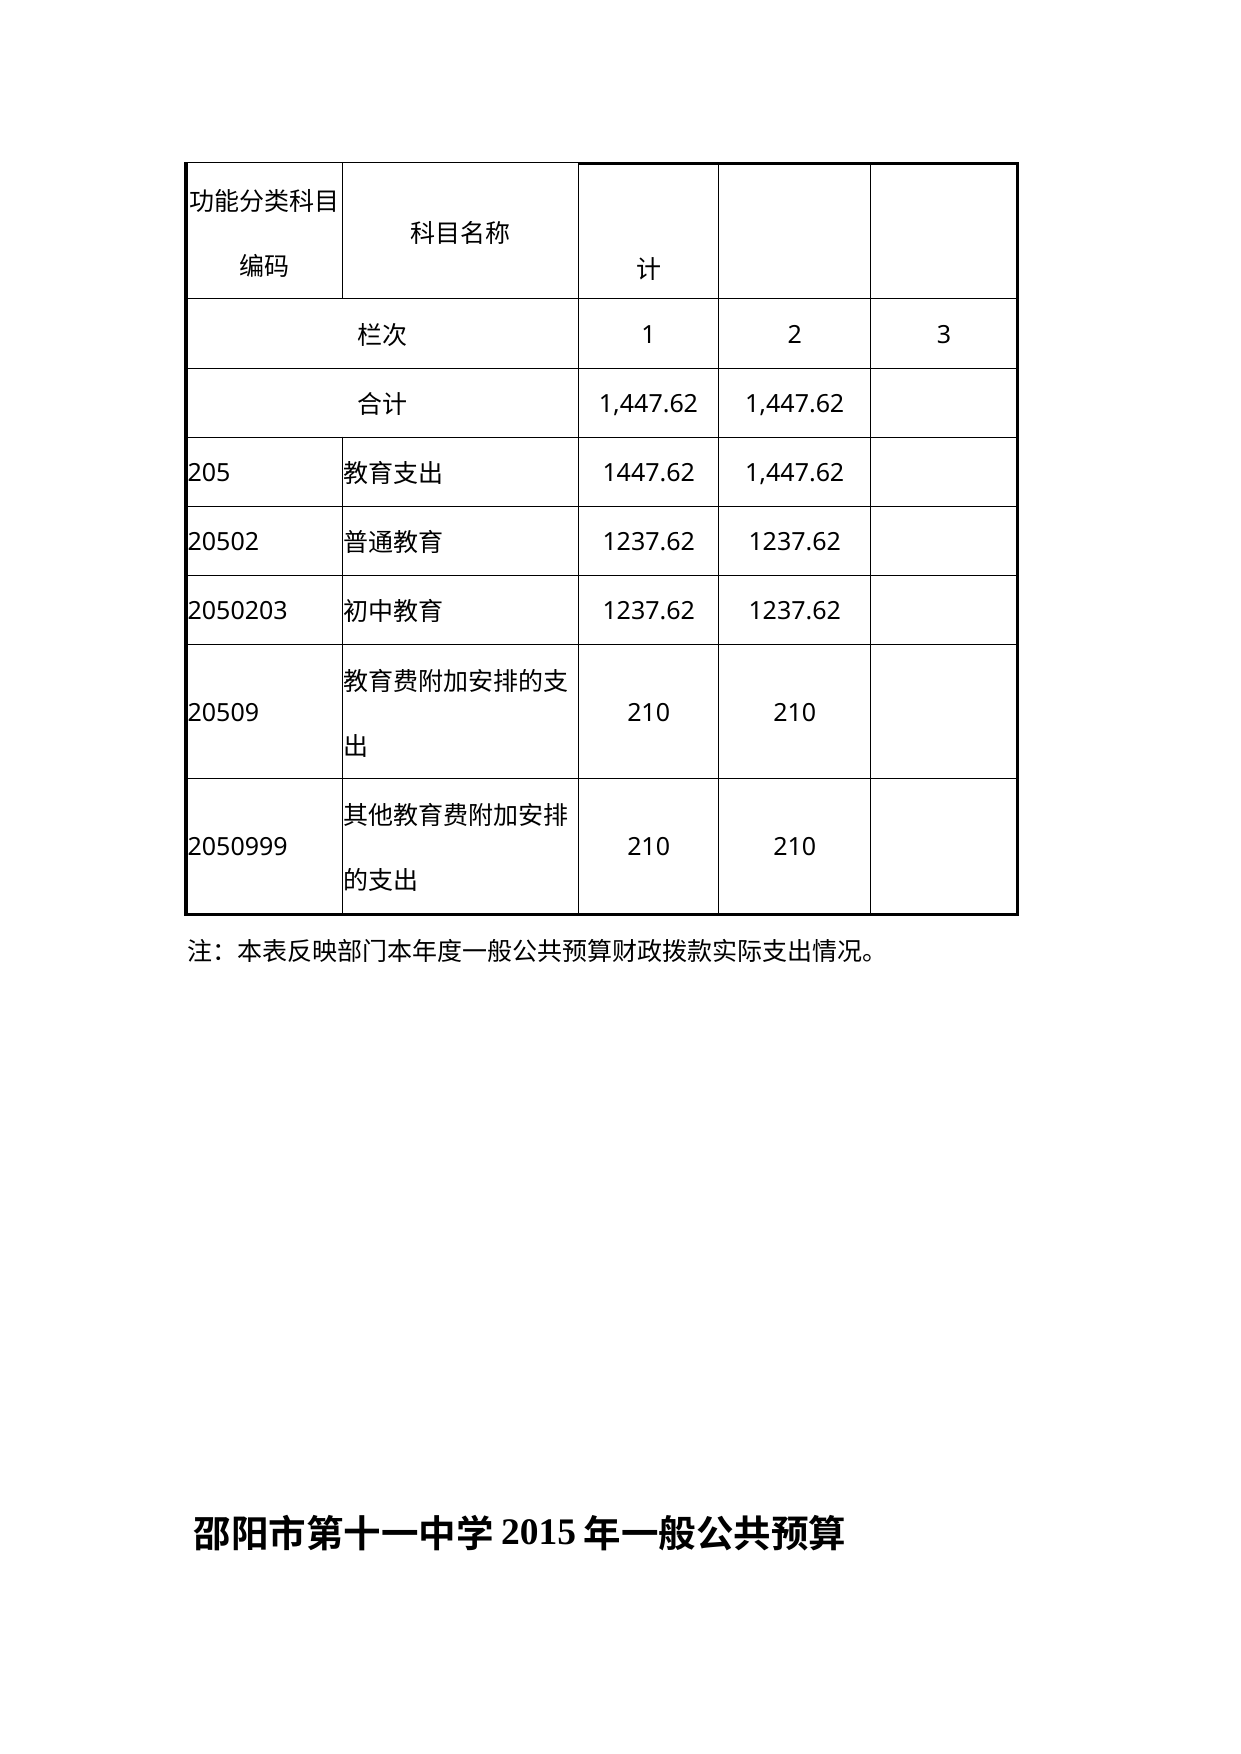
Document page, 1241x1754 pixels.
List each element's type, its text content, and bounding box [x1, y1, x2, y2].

table_cell 210 [579, 645, 718, 778]
table_cell 1237.62 [579, 576, 718, 644]
table_cell [871, 507, 1016, 575]
table_cell 205 [188, 438, 342, 506]
table_cell 2050999 [188, 779, 342, 912]
table_cell 210 [719, 779, 870, 912]
table_cell 合计 [188, 369, 578, 437]
table_cell 栏次 [188, 299, 578, 367]
table_cell 功能分类科目编码 [188, 163, 342, 298]
table_cell 2050203 [188, 576, 342, 644]
table_cell 1,447.62 [719, 438, 870, 506]
table_cell 其他教育费附加安排的支出 [343, 779, 578, 912]
table_cell [871, 779, 1016, 912]
table_cell [871, 369, 1016, 437]
table_cell 科目名称 [343, 163, 578, 298]
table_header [186, 1471, 853, 1591]
table_cell 20509 [188, 645, 342, 778]
table_cell 教育费附加安排的支出 [343, 645, 578, 778]
table_cell 210 [719, 645, 870, 778]
table_cell 1,447.62 [719, 369, 870, 437]
table_cell 1237.62 [719, 507, 870, 575]
table_cell 210 [579, 779, 718, 912]
table_cell 1447.62 [579, 438, 718, 506]
table_cell [871, 438, 1016, 506]
table_cell 1,447.62 [579, 369, 718, 437]
table_cell 1237.62 [579, 507, 718, 575]
table_cell 3 [871, 299, 1016, 367]
table_cell 普通教育 [343, 507, 578, 575]
table_cell 初中教育 [343, 576, 578, 644]
table_cell 20502 [188, 507, 342, 575]
table_cell [871, 645, 1016, 778]
table_cell 教育支出 [343, 438, 578, 506]
table_cell 2 [719, 299, 870, 367]
table_cell 1237.62 [719, 576, 870, 644]
table_cell [871, 576, 1016, 644]
table_cell 1 [579, 299, 718, 367]
table_cell 注：本表反映部门本年度一般公共预算财政拨款实际支出情况。 [186, 916, 1017, 984]
